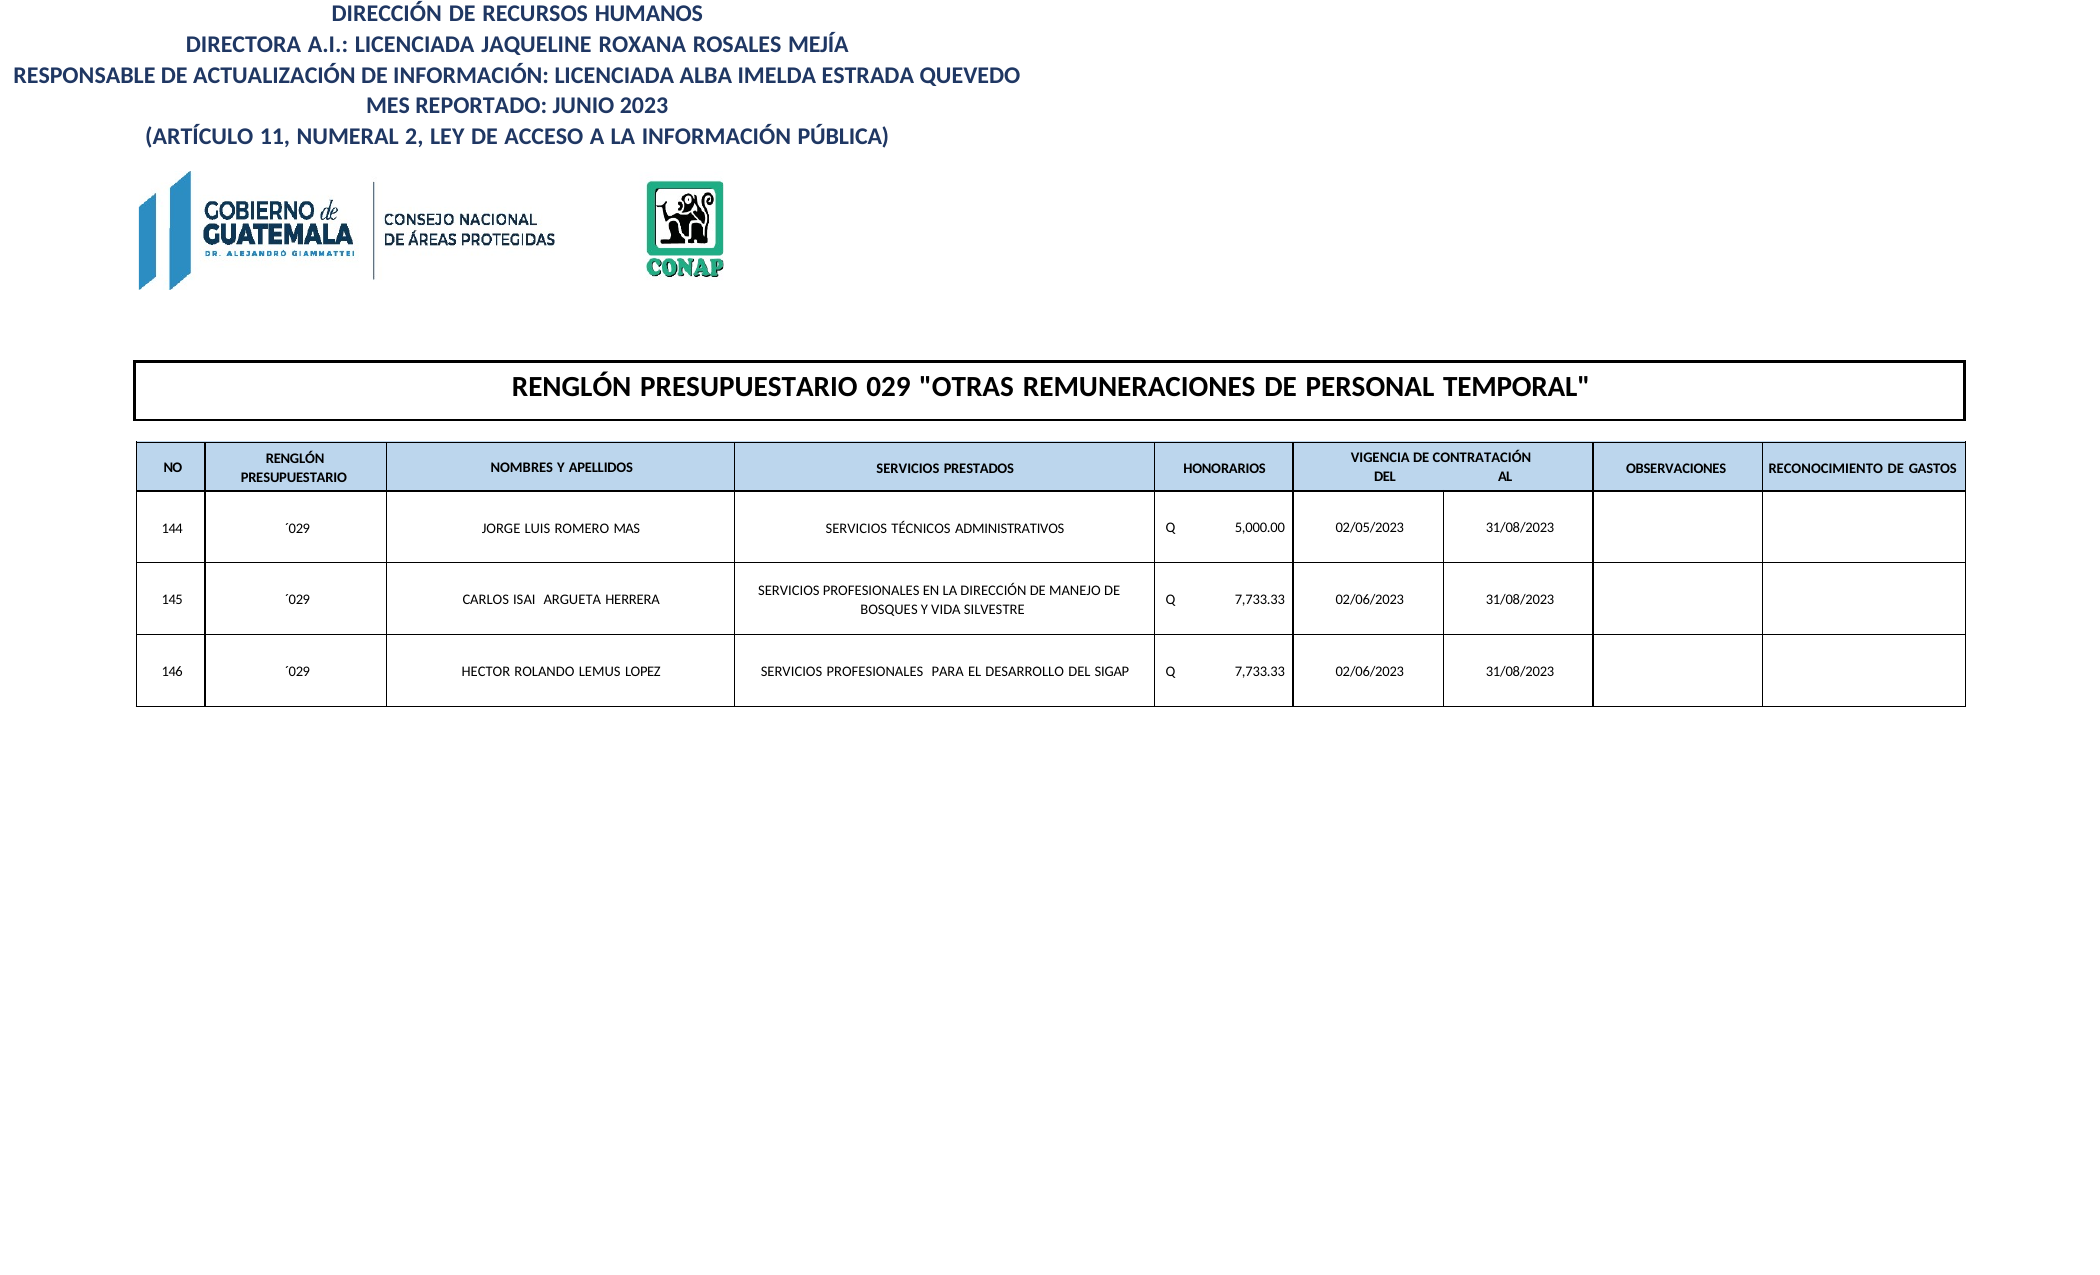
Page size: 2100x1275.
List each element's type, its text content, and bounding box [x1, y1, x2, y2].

table_cell ´029 [206, 635, 386, 706]
table_cell Q 7,733.33 [1155, 635, 1292, 706]
table_cell SERVICIOS PROFESIONALES PARA EL DESARROLLO DEL SIGAP [735, 635, 1154, 706]
table_cell 146 [137, 635, 204, 706]
table_cell Q 5,000.00 [1155, 492, 1292, 562]
table_cell [1763, 635, 1965, 706]
table_cell JORGE LUIS ROMERO MAS [387, 492, 734, 562]
table_header RENGLÓN PRESUPUESTARIO [206, 443, 386, 490]
table_cell [1763, 563, 1965, 634]
table_header NO [137, 443, 204, 490]
table_cell 02/06/2023 [1294, 563, 1443, 634]
table_cell 31/08/2023 [1444, 563, 1592, 634]
table_cell CARLOS ISAI ARGUETA HERRERA [387, 563, 734, 634]
table_header RECONOCIMIENTO DE GASTOS [1763, 443, 1965, 490]
table_header HONORARIOS [1155, 443, 1292, 490]
table_cell 31/08/2023 [1444, 635, 1592, 706]
table_cell 144 [137, 492, 204, 562]
table_header VIGENCIA DE CONTRATACIÓN DEL AL [1294, 443, 1592, 490]
table_header SERVICIOS PRESTADOS [735, 443, 1154, 490]
table_cell [1594, 635, 1762, 706]
table_cell [1594, 563, 1762, 634]
table_header NOMBRES Y APELLIDOS [387, 443, 734, 490]
picture [138, 171, 724, 290]
table_cell SERVICIOS TÉCNICOS ADMINISTRATIVOS [735, 492, 1154, 562]
table_cell [1594, 492, 1762, 562]
table_cell 02/06/2023 [1294, 635, 1443, 706]
table_cell ´029 [206, 492, 386, 562]
table_cell Q 7,733.33 [1155, 563, 1292, 634]
table_cell HECTOR ROLANDO LEMUS LOPEZ [387, 635, 734, 706]
table_cell ´029 [206, 563, 386, 634]
table_cell 02/05/2023 [1294, 492, 1443, 562]
table_header OBSERVACIONES [1594, 443, 1762, 490]
table_cell SERVICIOS PROFESIONALES EN LA DIRECCIÓN DE MANEJO DE BOSQUES Y VIDA SILVESTRE [735, 563, 1154, 634]
table_cell [1763, 492, 1965, 562]
table_cell 31/08/2023 [1444, 492, 1592, 562]
table_cell 145 [137, 563, 204, 634]
